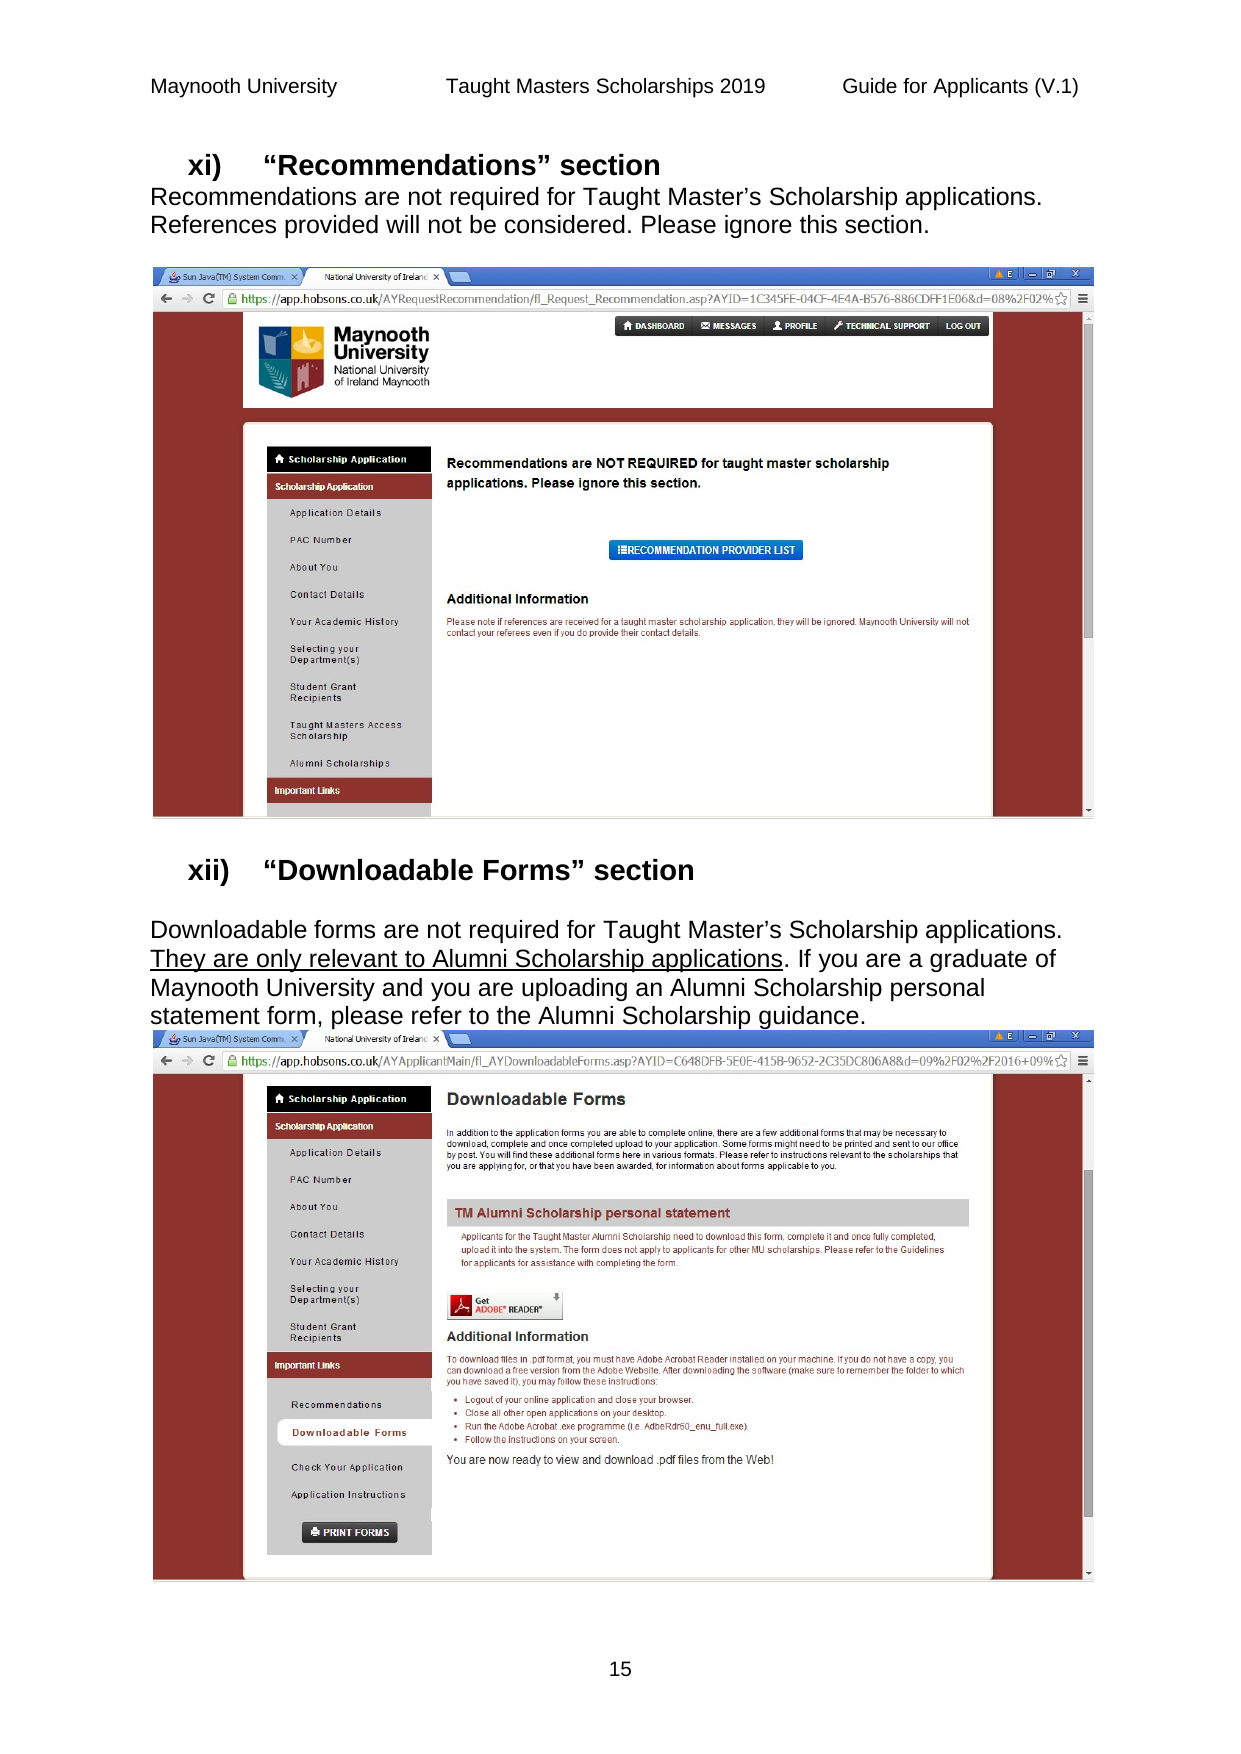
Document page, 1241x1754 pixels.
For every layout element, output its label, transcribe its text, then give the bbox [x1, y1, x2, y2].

list “Recommendations” section [188, 148, 1105, 181]
text Downloadable forms are not required for Taught Master’s Scholarship applications. They are only relevant to Alumni Scholarship applications. If you are a graduate of Maynooth University and you are uploading an Alumni Scholarship personal statement form, please refer to the Alumni Scholarship guidance. [150, 915, 1084, 1030]
subtitle “Downloadable Forms” section [188, 853, 1105, 886]
picture [153, 267, 1094, 819]
picture [153, 1030, 1094, 1582]
text Recommendations are not required for Taught Master’s Scholarship applications. References provided will not be considered. Please ignore this section. [150, 181, 1084, 239]
